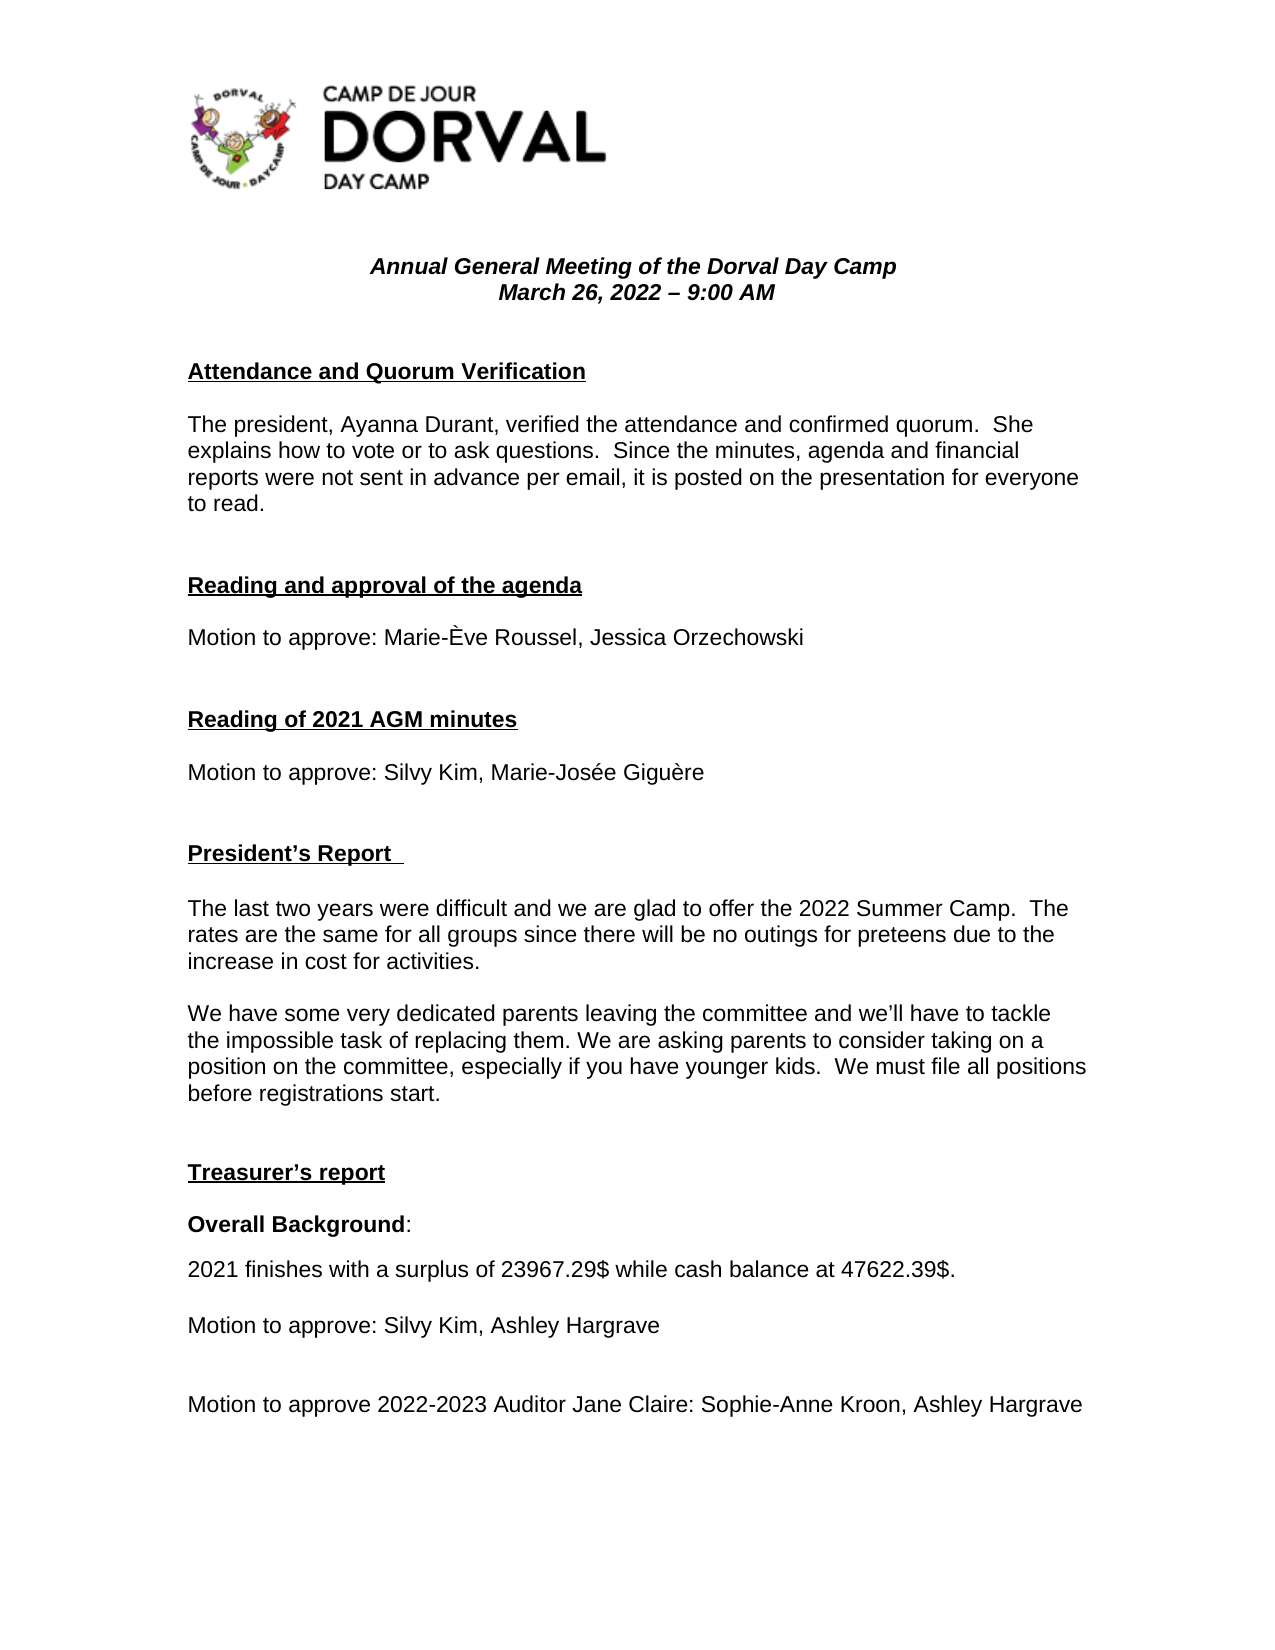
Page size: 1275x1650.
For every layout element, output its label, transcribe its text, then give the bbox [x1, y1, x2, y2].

text We have some very dedicated parents leaving the committee and we’ll have to tackle the impossible task of replacing them. We are asking parents to consider taking on a position on the committee, especially if you have younger kids. We must file all positions before registrations start. [187, 1000, 1087, 1106]
text President’s Report [187, 840, 1087, 895]
text Reading and approval of the agenda [187, 572, 1087, 598]
text 2021 finishes with a surplus of 23967.29$ while cash balance at 47622.39$. [187, 1256, 1087, 1310]
text Overall Background: [187, 1211, 1087, 1238]
text Treasurer’s report [187, 1158, 1087, 1185]
text The president, Ayanna Durant, verified the attendance and confirmed quorum. She explains how to vote or to ask questions. Since the minutes, agenda and financial reports were not sent in advance per email, it is posted on the presentation for everyone to read. [187, 411, 1087, 545]
text Motion to approve: Silvy Kim, Marie-Josée Giguère [187, 758, 1087, 813]
text March 26, 2022 – 9:00 AM [187, 279, 1087, 306]
text Attendance and Quorum Verification [187, 358, 1087, 385]
text Motion to approve 2022-2023 Auditor Jane Claire: Sophie-Anne Kroon, Ashley Hargrave [187, 1391, 1087, 1417]
text Reading of 2021 AGM minutes [187, 706, 1087, 732]
text The last two years were difficult and we are glad to offer the 2022 Summer Camp. The rates are the same for all groups since there will be no outings for preteens due to the increase in cost for activities. [187, 895, 1087, 974]
text Motion to approve: Marie-Ève Roussel, Jessica Orzechowski [187, 624, 1087, 679]
picture [187, 73, 608, 199]
text Annual General Meeting of the Dorval Day Camp [187, 253, 1087, 279]
text Motion to approve: Silvy Kim, Ashley Hargrave [187, 1312, 1087, 1338]
